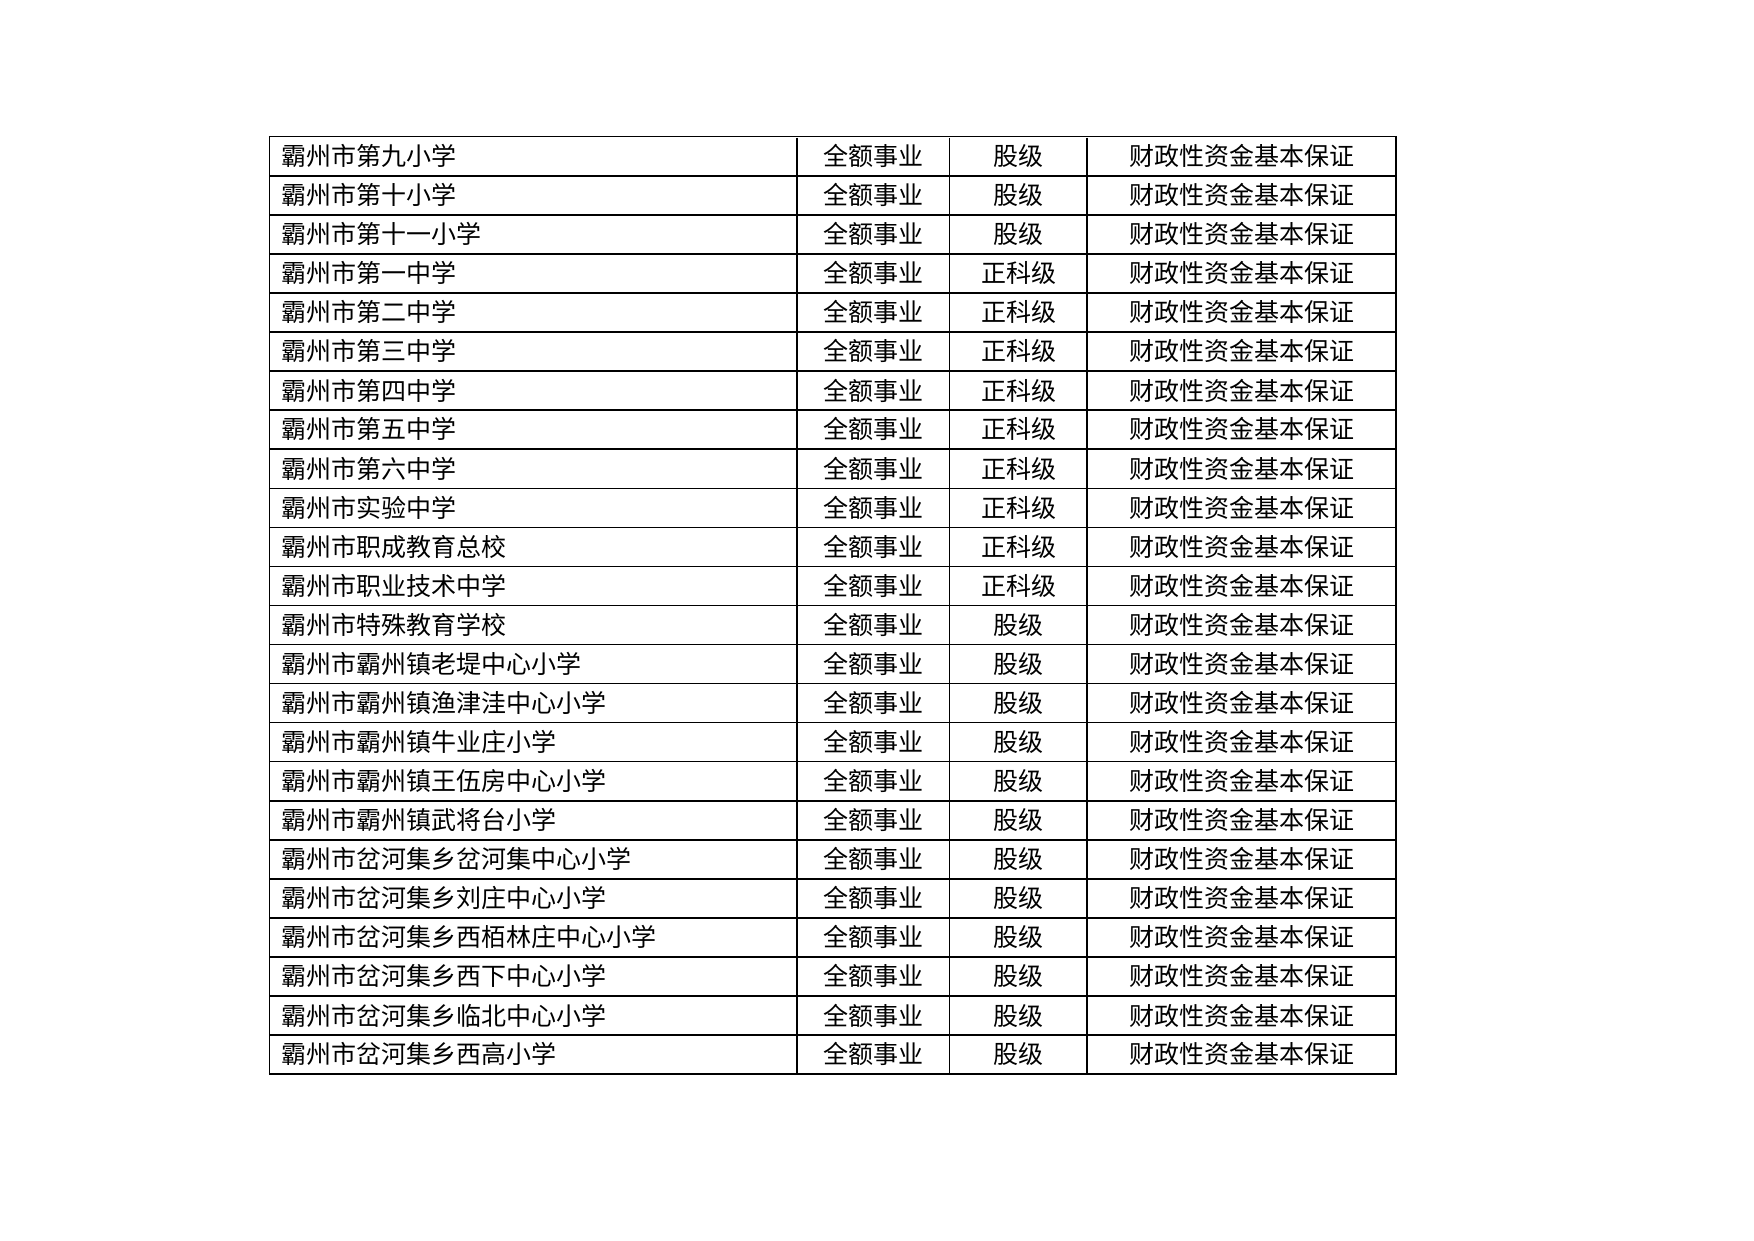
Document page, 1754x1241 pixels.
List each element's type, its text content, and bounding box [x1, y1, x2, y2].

table_cell 股级 [950, 723, 1086, 761]
table_cell 全额事业 [798, 489, 949, 526]
table_cell 霸州市第一中学 [270, 255, 796, 292]
table_cell 财政性资金基本保证 [1088, 177, 1395, 214]
table_cell 霸州市岔河集乡西栢林庄中心小学 [270, 919, 796, 956]
table_cell 霸州市岔河集乡西高小学 [270, 1036, 796, 1073]
table_cell 财政性资金基本保证 [1088, 1036, 1395, 1073]
table_cell 财政性资金基本保证 [1088, 919, 1395, 956]
table_cell 财政性资金基本保证 [1088, 880, 1395, 917]
table_cell 财政性资金基本保证 [1088, 802, 1395, 839]
table_cell 财政性资金基本保证 [1088, 255, 1395, 292]
table_cell 霸州市岔河集乡刘庄中心小学 [270, 880, 796, 917]
table_cell 财政性资金基本保证 [1088, 997, 1395, 1034]
table_cell 全额事业 [798, 137, 949, 175]
table_cell 霸州市岔河集乡岔河集中心小学 [270, 841, 796, 878]
table_cell 霸州市霸州镇武将台小学 [270, 802, 796, 839]
table_cell 霸州市职业技术中学 [270, 567, 796, 604]
table_cell 全额事业 [798, 606, 949, 644]
table_cell 财政性资金基本保证 [1088, 723, 1395, 761]
table_cell 全额事业 [798, 216, 949, 253]
table_cell 正科级 [950, 294, 1086, 331]
table_cell 全额事业 [798, 411, 949, 448]
table_cell 股级 [950, 958, 1086, 995]
table_cell 全额事业 [798, 372, 949, 409]
table_cell 财政性资金基本保证 [1088, 841, 1395, 878]
table_cell 财政性资金基本保证 [1088, 411, 1395, 448]
table_cell 股级 [950, 216, 1086, 253]
table_cell 全额事业 [798, 958, 949, 995]
table_cell 正科级 [950, 372, 1086, 409]
table_cell 全额事业 [798, 841, 949, 878]
table_cell 霸州市实验中学 [270, 489, 796, 526]
table_cell 霸州市第六中学 [270, 450, 796, 487]
table_cell 霸州市霸州镇王伍房中心小学 [270, 762, 796, 800]
table_cell 财政性资金基本保证 [1088, 372, 1395, 409]
table_cell 全额事业 [798, 645, 949, 683]
table_cell 霸州市岔河集乡西下中心小学 [270, 958, 796, 995]
table_cell 财政性资金基本保证 [1088, 333, 1395, 370]
table_cell 股级 [950, 919, 1086, 956]
table_cell 股级 [950, 645, 1086, 683]
table_cell 财政性资金基本保证 [1088, 216, 1395, 253]
table_cell 财政性资金基本保证 [1088, 450, 1395, 487]
table_cell 全额事业 [798, 177, 949, 214]
table_cell 股级 [950, 606, 1086, 644]
table_cell 霸州市第二中学 [270, 294, 796, 331]
table_cell 正科级 [950, 567, 1086, 604]
table_cell 全额事业 [798, 1036, 949, 1073]
table_cell 股级 [950, 802, 1086, 839]
table_cell 全额事业 [798, 450, 949, 487]
table_cell 霸州市第九小学 [270, 137, 797, 175]
table_cell 财政性资金基本保证 [1088, 567, 1395, 604]
table_cell 财政性资金基本保证 [1088, 645, 1395, 683]
table_cell 股级 [950, 997, 1086, 1034]
table_cell 霸州市第五中学 [270, 411, 796, 448]
table_cell 正科级 [950, 333, 1086, 370]
table_cell 股级 [950, 841, 1086, 878]
table_cell 正科级 [950, 489, 1086, 526]
table_cell 霸州市第十小学 [270, 177, 796, 214]
table_cell 霸州市霸州镇牛业庄小学 [270, 723, 796, 761]
table_cell 财政性资金基本保证 [1088, 606, 1395, 644]
table_cell 全额事业 [798, 684, 949, 722]
table_cell 财政性资金基本保证 [1088, 684, 1395, 722]
table_cell 霸州市第三中学 [270, 333, 796, 370]
table_cell 霸州市岔河集乡临北中心小学 [270, 997, 796, 1034]
table_cell 正科级 [950, 411, 1086, 448]
table_cell 全额事业 [798, 567, 949, 604]
table_cell 正科级 [950, 450, 1086, 487]
table_cell 霸州市霸州镇渔津洼中心小学 [270, 684, 796, 722]
table_cell 霸州市霸州镇老堤中心小学 [270, 645, 796, 683]
table_cell 全额事业 [798, 333, 949, 370]
table_cell 股级 [950, 177, 1086, 214]
table_cell 财政性资金基本保证 [1088, 528, 1395, 566]
table_cell 财政性资金基本保证 [1088, 762, 1395, 800]
table_cell 全额事业 [798, 802, 949, 839]
table_cell 财政性资金基本保证 [1088, 489, 1395, 526]
table_cell 霸州市职成教育总校 [270, 528, 796, 566]
table_cell 全额事业 [798, 255, 949, 292]
table_cell 财政性资金基本保证 [1088, 137, 1395, 175]
table_cell 股级 [950, 684, 1086, 722]
table_cell 霸州市特殊教育学校 [270, 606, 796, 644]
table_cell 正科级 [950, 255, 1086, 292]
table_cell 正科级 [950, 528, 1086, 566]
table_cell 全额事业 [798, 723, 949, 761]
table_cell 股级 [950, 762, 1086, 800]
table_cell 股级 [950, 880, 1086, 917]
table_cell 霸州市第四中学 [270, 372, 796, 409]
table_cell 全额事业 [798, 294, 949, 331]
table_cell 财政性资金基本保证 [1088, 294, 1395, 331]
table_cell 全额事业 [798, 880, 949, 917]
table_cell 财政性资金基本保证 [1088, 958, 1395, 995]
table_cell 股级 [950, 1036, 1086, 1073]
table_cell 全额事业 [798, 919, 949, 956]
table_cell 股级 [950, 137, 1087, 175]
table_cell 全额事业 [798, 997, 949, 1034]
table_cell 全额事业 [798, 528, 949, 566]
table_cell 全额事业 [798, 762, 949, 800]
table_cell 霸州市第十一小学 [270, 216, 796, 253]
